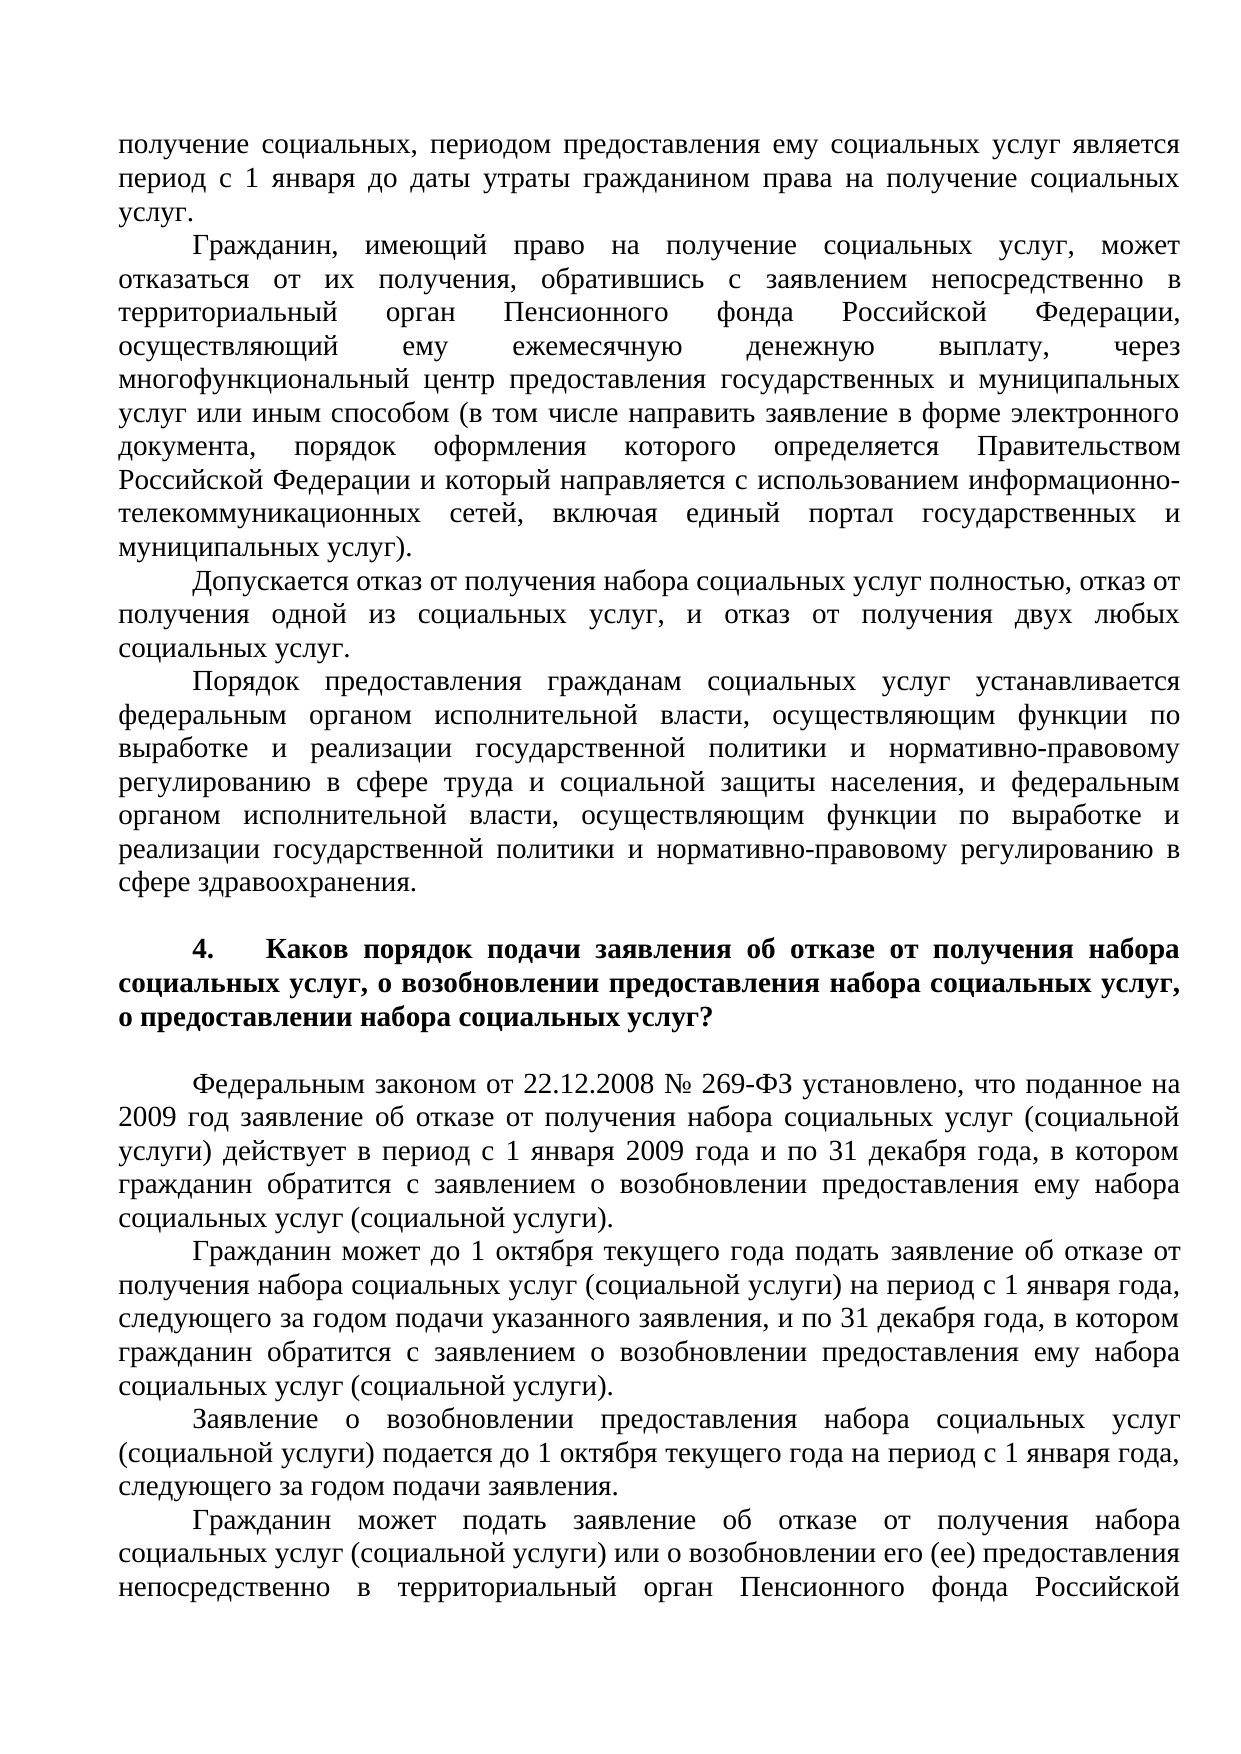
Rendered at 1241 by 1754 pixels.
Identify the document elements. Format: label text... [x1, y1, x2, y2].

text Допускается отказ от получения набора социальных услуг полностью, отказ от получения одной из социальных услуг, и отказ от получения двух любых социальных услуг. [118, 563, 1181, 663]
text Порядок предоставления гражданам социальных услуг устанавливается федеральным органом исполнительной власти, осуществляющим функции по выработке и реализации государственной политики и нормативно-правовому регулированию в сфере труда и социальной защиты населения, и федеральным органом исполнительной власти, осуществляющим функции по выработке и реализации государственной политики и нормативно-правовому регулированию в сфере здравоохранения. [118, 663, 1181, 898]
text Заявление о возобновлении предоставления набора социальных услуг (социальной услуги) подается до 1 октября текущего года на период с 1 января года, следующего за годом подачи заявления. [118, 1401, 1181, 1502]
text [118, 1502, 1181, 1602]
text Гражданин может до 1 октября текущего года подать заявление об отказе от получения набора социальных услуг (социальной услуги) на период с 1 января года, следующего за годом подачи указанного заявления, и по 31 декабря года, в котором гражданин обратится с заявлением о возобновлении предоставления ему набора социальных услуг (социальной услуги). [118, 1233, 1181, 1401]
text Гражданин, имеющий право на получение социальных услуг, может отказаться от их получения, обратившись с заявлением непосредственно в территориальный орган Пенсионного фонда Российской Федерации, осуществляющий ему ежемесячную денежную выплату, через многофункциональный центр предоставления государственных и муниципальных услуг или иным способом (в том числе направить заявление в форме электронного документа, порядок оформления которого определяется Правительством Российской Федерации и который направляется с использованием информационно-телекоммуникационных сетей, включая единый портал государственных и муниципальных услуг). [118, 227, 1181, 563]
list Каков порядок подачи заявления об отказе от получения набора социальных услуг, о возобновлении предоставления набора социальных услуг, о предоставлении набора социальных услуг? [118, 932, 1181, 1032]
text Федеральным законом от 22.12.2008 № 269-ФЗ установлено, что поданное на 2009 год заявление об отказе от получения набора социальных услуг (социальной услуги) действует в период с 1 января 2009 года и по 31 декабря года, в котором гражданин обратится с заявлением о возобновлении предоставления ему набора социальных услуг (социальной услуги). [118, 1066, 1181, 1233]
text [118, 127, 1181, 227]
